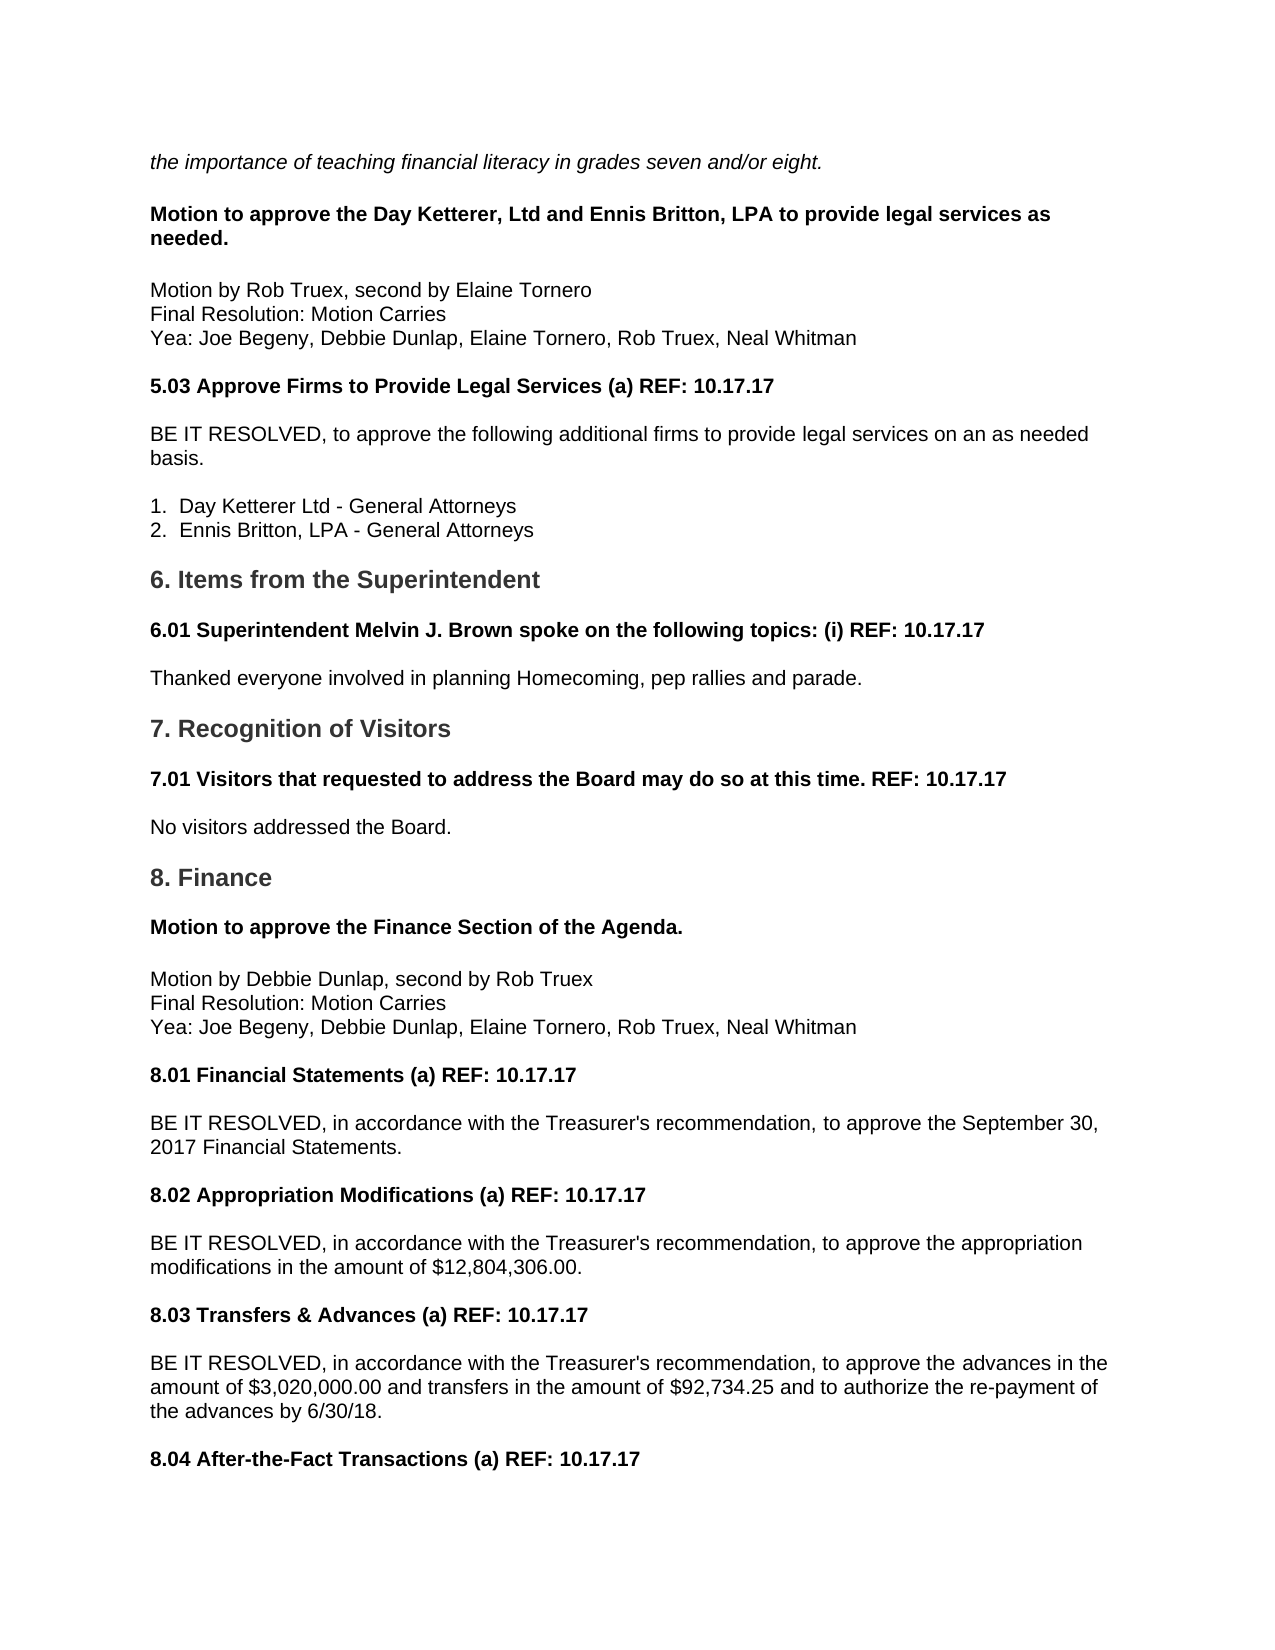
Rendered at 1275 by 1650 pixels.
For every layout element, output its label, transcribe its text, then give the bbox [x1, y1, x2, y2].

text 7. Recognition of Visitors [150, 714, 1125, 743]
text 6.01 Superintendent Melvin J. Brown spoke on the following topics: (i) REF: 10.17.17 [150, 618, 1125, 642]
text BE IT RESOLVED, in accordance with the Treasurer's recommendation, to approve the appropriation modifications in the amount of $12,804,306.00. [150, 1231, 1125, 1279]
text BE IT RESOLVED, in accordance with the Treasurer's recommendation, to approve the advances in the amount of $3,020,000.00 and transfers in the amount of $92,734.25 and to authorize the re-payment of the advances by 6/30/18. [150, 1351, 1125, 1422]
text Final Resolution: Motion Carries [150, 302, 1125, 326]
text 2. Ennis Britton, LPA - General Attorneys [150, 517, 1125, 541]
text 8.02 Appropriation Modifications (a) REF: 10.17.17 [150, 1183, 1125, 1207]
text 6. Items from the Superintendent [150, 565, 1125, 594]
text Motion by Debbie Dunlap, second by Rob Truex [150, 967, 1125, 991]
text Yea: Joe Begeny, Debbie Dunlap, Elaine Tornero, Rob Truex, Neal Whitman [150, 326, 1125, 350]
text 8.03 Transfers & Advances (a) REF: 10.17.17 [150, 1303, 1125, 1327]
text 8.01 Financial Statements (a) REF: 10.17.17 [150, 1063, 1125, 1087]
text Final Resolution: Motion Carries [150, 991, 1125, 1015]
text Yea: Joe Begeny, Debbie Dunlap, Elaine Tornero, Rob Truex, Neal Whitman [150, 1015, 1125, 1039]
text BE IT RESOLVED, in accordance with the Treasurer's recommendation, to approve the September 30, 2017 Financial Statements. [150, 1111, 1125, 1159]
text 8.04 After-the-Fact Transactions (a) REF: 10.17.17 [150, 1446, 1125, 1470]
text 8. Finance [150, 862, 1125, 891]
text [150, 150, 1125, 202]
text 7.01 Visitors that requested to address the Board may do so at this time. REF: 10.17.17 [150, 767, 1125, 791]
text Thanked everyone involved in planning Homecoming, pep rallies and parade. [150, 666, 1125, 690]
text BE IT RESOLVED, to approve the following additional firms to provide legal services on an as needed basis. [150, 422, 1125, 493]
text No visitors addressed the Board. [150, 814, 1125, 838]
text 5.03 Approve Firms to Provide Legal Services (a) REF: 10.17.17 [150, 350, 1125, 398]
text 1. Day Ketterer Ltd - General Attorneys [150, 493, 1125, 517]
text Motion to approve the Finance Section of the Agenda. [150, 915, 1125, 939]
text Motion by Rob Truex, second by Elaine Tornero [150, 278, 1125, 302]
text Motion to approve the Day Ketterer, Ltd and Ennis Britton, LPA to provide legal services as needed. [150, 202, 1125, 250]
